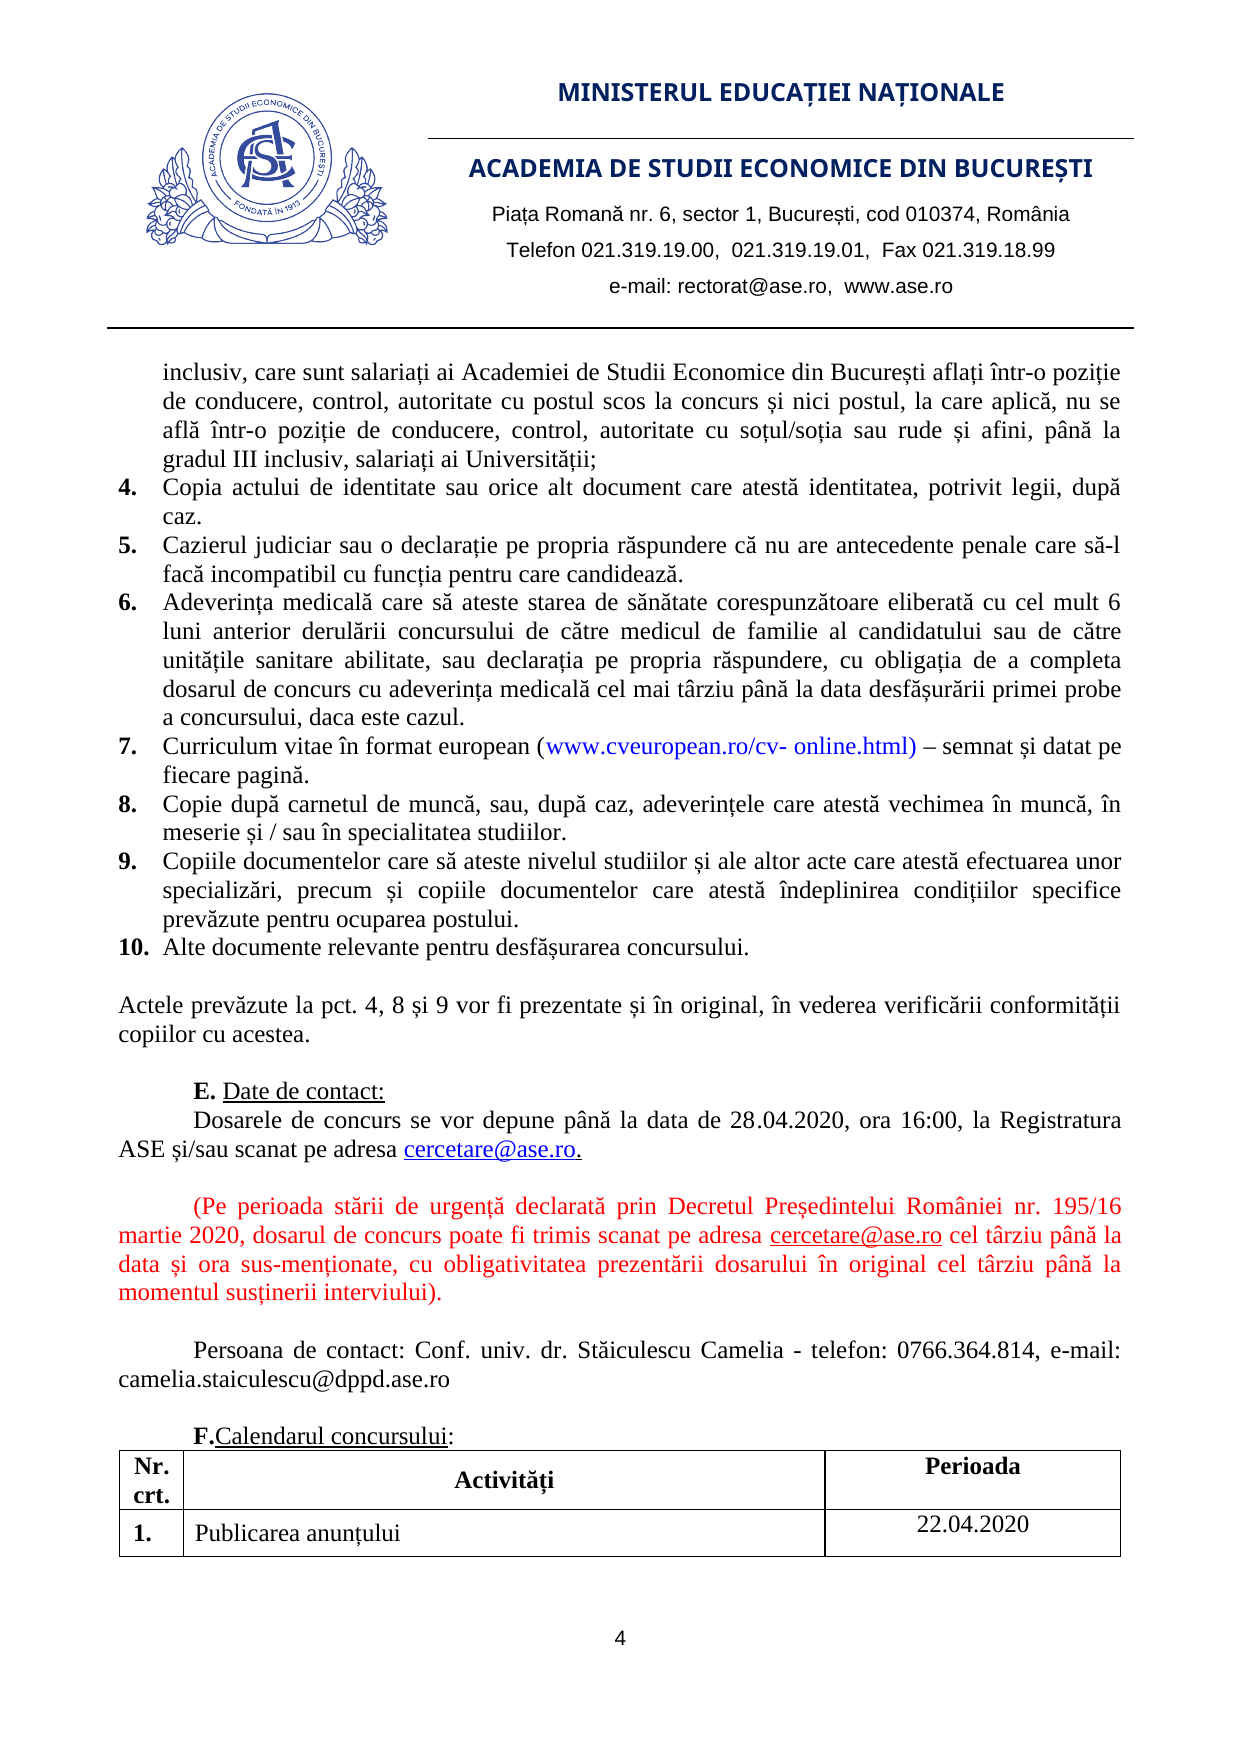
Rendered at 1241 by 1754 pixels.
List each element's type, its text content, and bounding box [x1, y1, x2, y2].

text Dosarele de concurs se vor depune până la data de 28.04.2020, ora 16:00, la Registratura ASE și/sau scanat pe adresa cercetare@ase.ro. [118, 1105, 1122, 1162]
text (Pe perioada stării de urgență declarată prin Decretul Președintelui României nr. 195/16 martie 2020, dosarul de concurs poate fi trimis scanat pe adresa cercetare@ase.ro cel târziu până la data și ora sus-menționate, cu obligativitatea prezentării dosarului în original cel târziu până la momentul susținerii interviului). [118, 1191, 1122, 1306]
text Actele prevăzute la pct. 4, 8 și 9 vor fi prezentate și în original, în vederea verificării conformității copiilor cu acestea. [118, 990, 1122, 1047]
list Cazierul judiciar sau o declarație pe propria răspundere că nu are antecedente penale care să-l facă incompatibil cu funcția pentru care candidează. [118, 530, 1122, 587]
table_header Nr. crt. [120, 1451, 183, 1508]
list Copiile documentelor care să ateste nivelul studiilor și ale altor acte care atestă efectuarea unor specializări, precum și copiile documentelor care atestă îndeplinirea condițiilor specifice prevăzute pentru ocuparea postului. [118, 846, 1122, 932]
table_header Activități [184, 1451, 824, 1508]
list Curriculum vitae în format european (www.cveuropean.ro/cv- online.html) – semnat și datat pe fiecare pagină. [118, 731, 1122, 789]
table_cell [120, 1510, 183, 1556]
picture [146, 93, 388, 246]
text Persoana de contact: Conf. univ. dr. Stăiculescu Camelia - telefon: 0766.364.814, e-mail: camelia.staiculescu@dppd.ase.ro [118, 1335, 1122, 1392]
list Alte documente relevante pentru desfășurarea concursului. [118, 932, 1122, 961]
list Copia actului de identitate sau orice alt document care atestă identitatea, potrivit legii, după caz. [118, 472, 1122, 530]
table_cell 22.04.2020 [826, 1510, 1120, 1556]
list Copie după carnetul de muncă, sau, după caz, adeverințele care atestă vechimea în muncă, în meserie și / sau în specialitatea studiilor. [118, 789, 1122, 846]
table_header Perioada [826, 1451, 1120, 1508]
text E. Date de contact: [118, 1076, 1122, 1105]
table_cell Publicarea anunțului [184, 1510, 824, 1556]
list Adeverința medicală care să ateste starea de sănătate corespunzătoare eliberată cu cel mult 6 luni anterior derulării concursului de către medicul de familie al candidatului sau de către unitățile sanitare abilitate, sau declarația pe propria răspundere, cu obligația de a completa dosarul de concurs cu adeverința medicală cel mai târziu până la data desfășurării primei probe a concursului, daca este cazul. [118, 587, 1122, 731]
text F.Calendarul concursului: [118, 1421, 1122, 1450]
